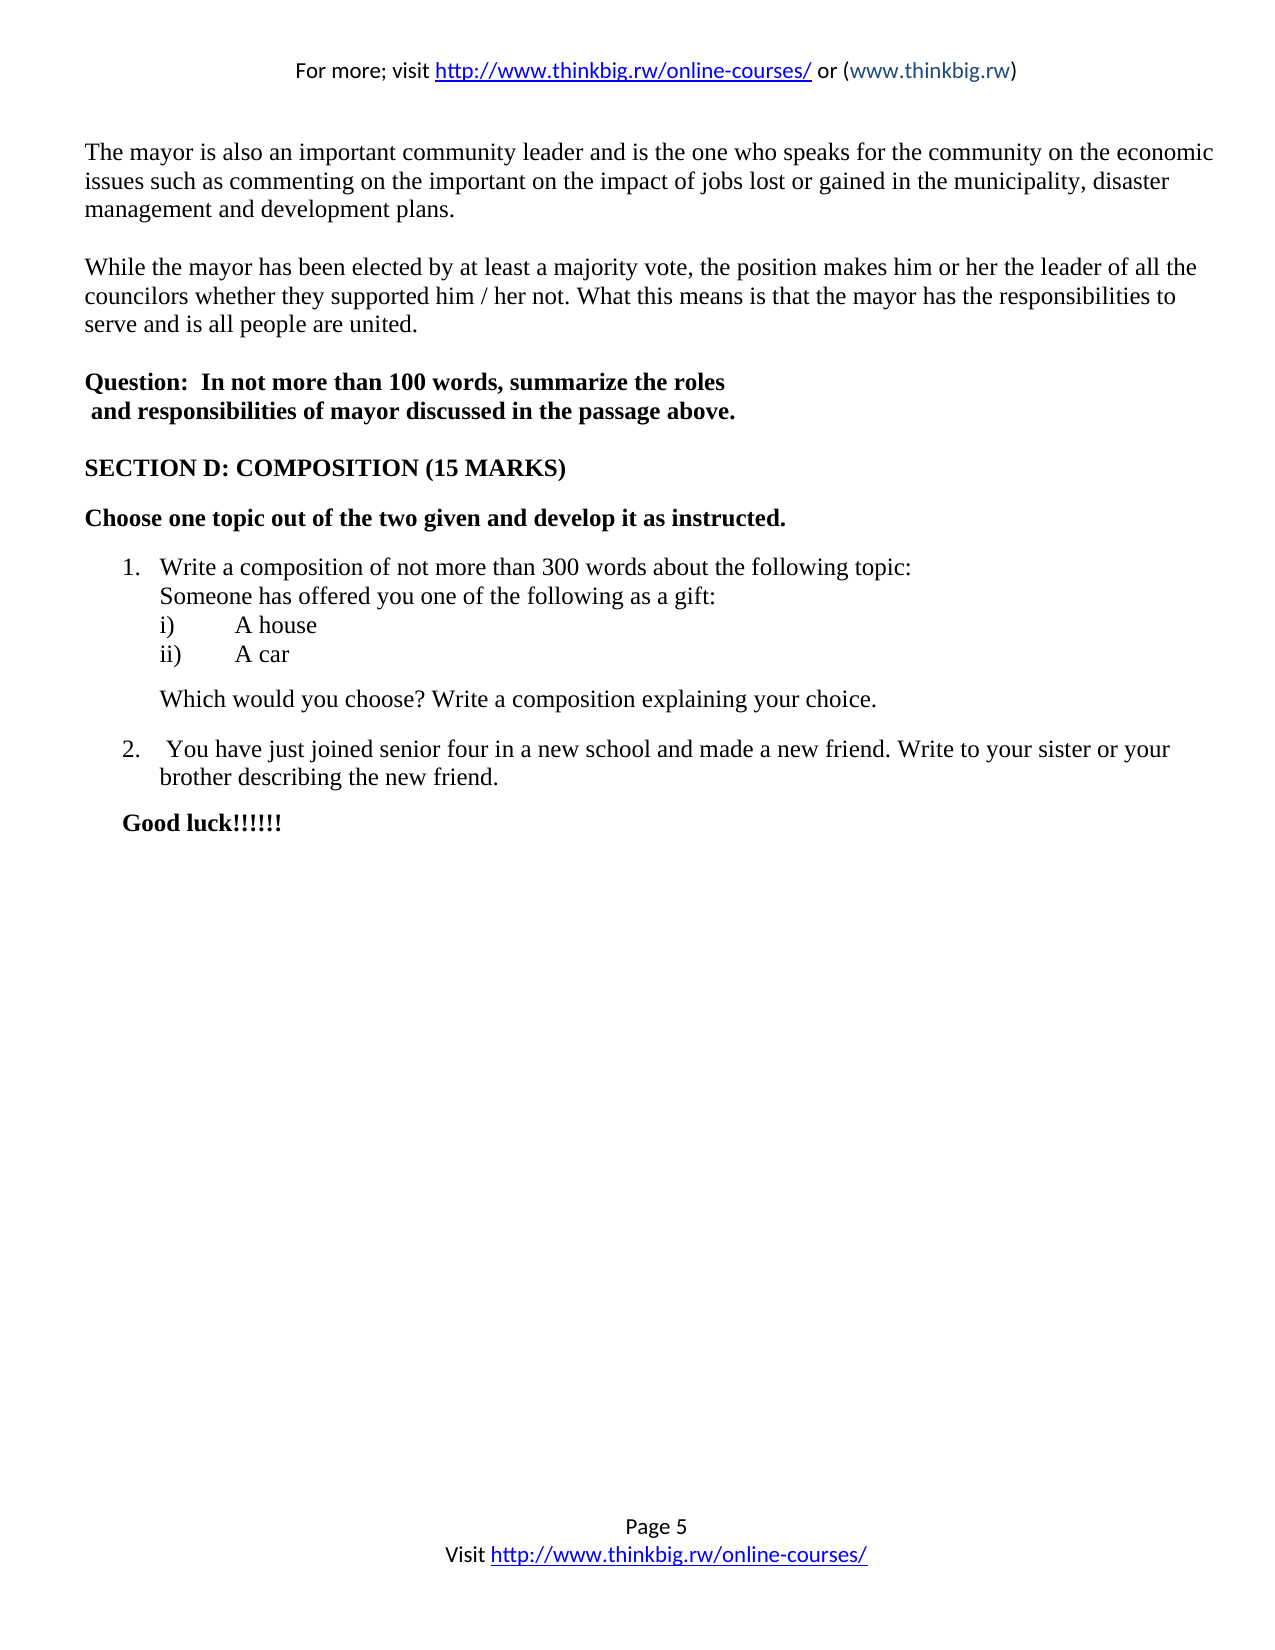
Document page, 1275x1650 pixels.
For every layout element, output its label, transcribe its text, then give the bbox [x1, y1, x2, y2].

list You have just joined senior four in a new school and made a new friend. Write to your sister or your brother describing the new friend. [122, 734, 1228, 791]
text and responsibilities of mayor discussed in the passage above. [84, 396, 1228, 424]
text Good luck!!!!!! [122, 808, 1228, 837]
text SECTION D: COMPOSITION (15 MARKS) [84, 453, 1228, 482]
text Which would you choose? Write a composition explaining your choice. [159, 684, 1228, 713]
list Someone has offered you one of the following as a gift: [159, 581, 1228, 610]
text Choose one topic out of the two given and develop it as instructed. [84, 503, 1228, 532]
list A house [159, 610, 1228, 639]
text Question: In not more than 100 words, summarize the roles [84, 367, 1228, 396]
list A car [159, 639, 1228, 667]
list Write a composition of not more than 300 words about the following topic: [122, 552, 1228, 581]
text The mayor is also an important community leader and is the one who speaks for the community on the economic issues such as commenting on the important on the impact of jobs lost or gained in the municipality, disaster management and development plans. [84, 137, 1228, 223]
text While the mayor has been elected by at least a majority vote, the position makes him or her the leader of all the councilors whether they supported him / her not. What this means is that the mayor has the responsibilities to serve and is all people are united. [84, 252, 1228, 338]
